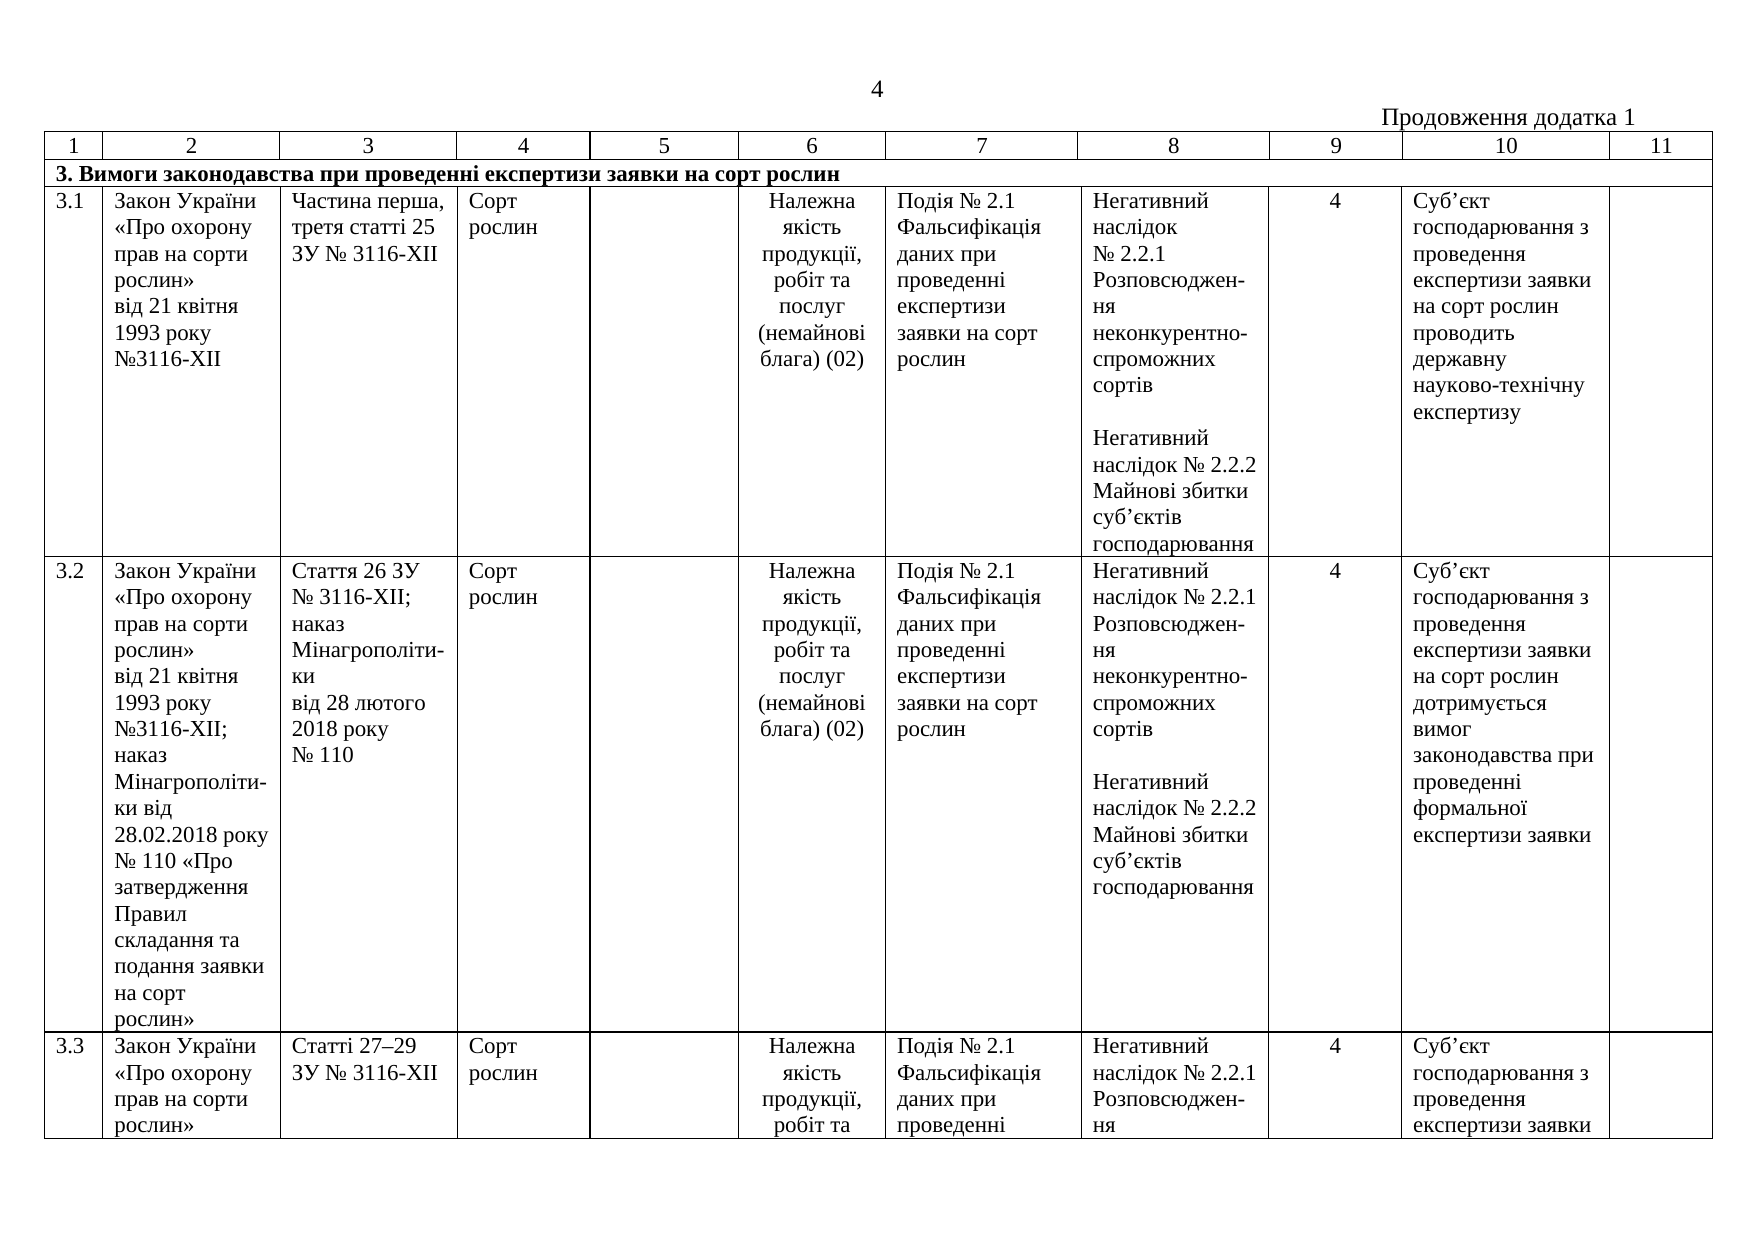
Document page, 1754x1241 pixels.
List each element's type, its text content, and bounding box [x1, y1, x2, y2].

table_header 8 [1078, 132, 1269, 159]
table_cell Частина перша, третя статті 25 ЗУ № 3116-XII [281, 187, 457, 556]
table_cell 4 [1269, 1033, 1401, 1138]
table_header 2 [103, 132, 279, 159]
table_cell [1610, 557, 1712, 1031]
table_header 1 [45, 132, 102, 159]
table_header 6 [739, 132, 885, 159]
table_cell 3.1 [45, 187, 102, 556]
table_cell [1610, 1033, 1712, 1138]
table_cell Закон України «Про охорону прав на сорти рослин» від 21 квітня 1993 року №3116-XII [103, 187, 280, 556]
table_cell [739, 1033, 885, 1138]
table_cell Подія № 2.1 Фальсифікація даних при проведенні експертизи заявки на сорт рослин [886, 187, 1081, 556]
table_header 5 [591, 132, 738, 159]
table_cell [1402, 1033, 1609, 1138]
table_header 9 [1270, 132, 1402, 159]
table_cell [591, 1033, 738, 1138]
table_header 3 [280, 132, 456, 159]
table_cell 4 [1269, 187, 1401, 556]
table_cell [591, 187, 738, 556]
table_cell Подія № 2.1 Фальсифікація даних при проведенні експертизи заявки на сорт рослин [886, 557, 1081, 1031]
table_cell Статті 27–29 ЗУ № 3116-XII [281, 1033, 457, 1138]
table_cell Негативний наслідок № 2.2.1 Розповсюджен-ня неконкурентно-спроможних сортів Негативний наслідок № 2.2.2 Майнові збитки суб’єктів господарювання [1082, 557, 1268, 1031]
table_header 10 [1403, 132, 1609, 159]
table_cell Сорт рослин [458, 557, 589, 1031]
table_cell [739, 187, 885, 556]
table_cell Належна якість продукції, робіт та послуг (немайнові блага) (02) [739, 557, 885, 1031]
table_cell 3.3 [45, 1033, 102, 1138]
table_cell Сорт рослин [458, 1033, 589, 1138]
table_cell Сорт рослин [458, 187, 589, 556]
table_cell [1082, 1033, 1268, 1138]
table_cell 3. Вимоги законодавства при проведенні експертизи заявки на сорт рослин [45, 160, 1712, 186]
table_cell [886, 1033, 1081, 1138]
table_header 4 [457, 132, 589, 159]
table_cell Негативний наслідок № 2.2.1 Розповсюджен-ня неконкурентно-спроможних сортів Негативний наслідок № 2.2.2 Майнові збитки суб’єктів господарювання [1082, 187, 1268, 556]
table_cell [591, 557, 738, 1031]
table_cell Закон України «Про охорону прав на сорти рослин» від 21 квітня 1993 року №3116-XII; наказ Мінагрополіти-ки від 28.02.2018 року № 110 «Про затвердження Правил складання та подання заявки на сорт рослин» [103, 557, 280, 1031]
table_header 11 [1610, 132, 1712, 159]
table_cell Стаття 26 ЗУ № 3116-XII; наказ Мінагрополіти-ки від 28 лютого 2018 року № 110 [281, 557, 457, 1031]
table_cell 3.2 [45, 557, 102, 1031]
table_cell Суб’єкт господарювання з проведення експертизи заявки на сорт рослин проводить державну науково-технічну експертизу [1402, 187, 1609, 556]
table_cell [103, 1033, 280, 1138]
table_cell [1610, 187, 1712, 556]
table_cell Суб’єкт господарювання з проведення експертизи заявки на сорт рослин дотримується вимог законодавства при проведенні формальної експертизи заявки [1402, 557, 1609, 1031]
table_cell 4 [1269, 557, 1401, 1031]
table_header 7 [886, 132, 1077, 159]
